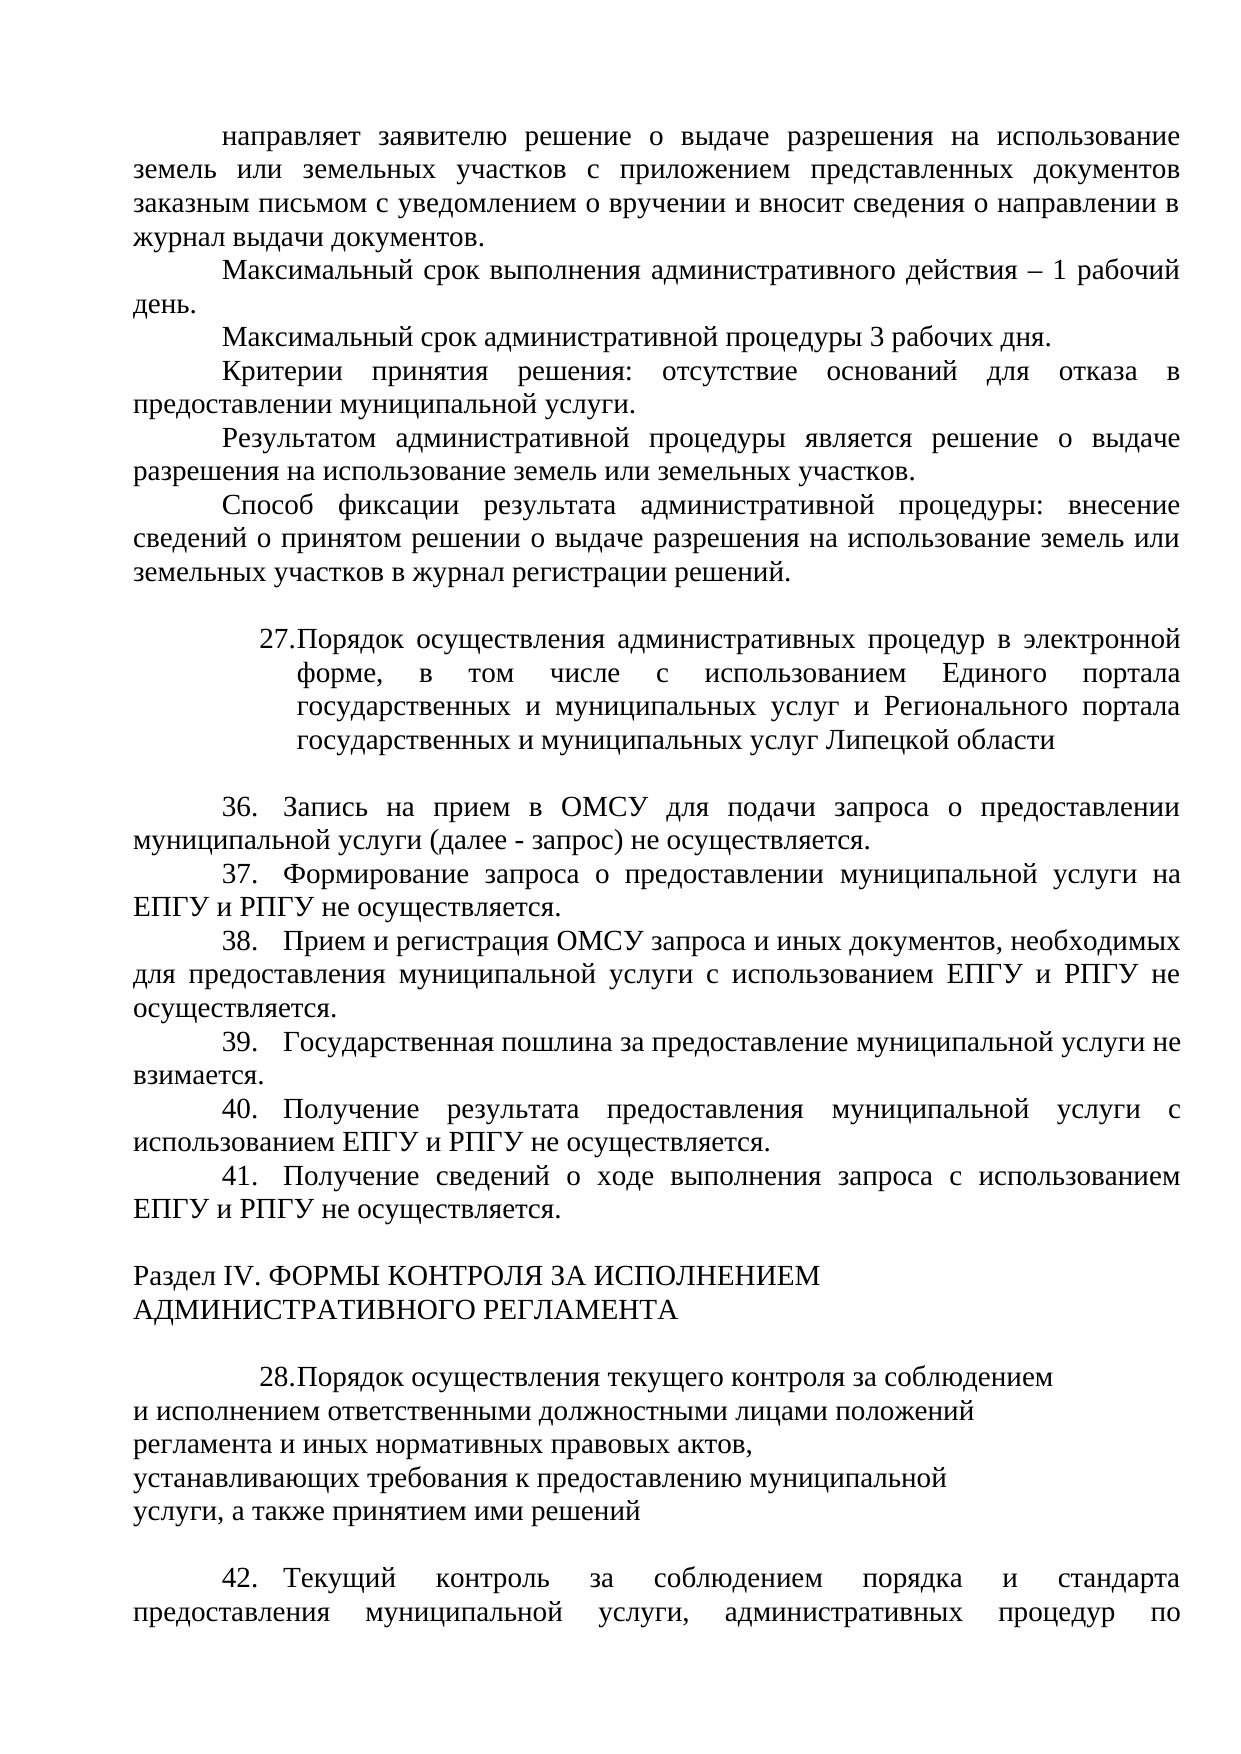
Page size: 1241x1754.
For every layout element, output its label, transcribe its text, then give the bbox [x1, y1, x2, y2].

text Способ фиксации результата административной процедуры: внесение сведений о принятом решении о выдаче разрешения на использование земель или земельных участков в журнал регистрации решений. [133, 487, 1181, 588]
text Результатом административной процедуры является решение о выдаче разрешения на использование земель или земельных участков. [133, 420, 1181, 487]
text услуги, а также принятием ими решений [133, 1493, 1181, 1527]
list Получение результата предоставления муниципальной услуги с использованием ЕПГУ и РПГУ не осуществляется. [133, 1091, 1181, 1158]
text Критерии принятия решения: отсутствие оснований для отказа в предоставлении муниципальной услуги. [133, 353, 1181, 420]
text Раздел IV. ФОРМЫ КОНТРОЛЯ ЗА ИСПОЛНЕНИЕМ [133, 1258, 1181, 1292]
text устанавливающих требования к предоставлению муниципальной [133, 1460, 1181, 1493]
text регламента и иных нормативных правовых актов, [133, 1426, 1181, 1460]
text АДМИНИСТРАТИВНОГО РЕГЛАМЕНТА [133, 1292, 1181, 1326]
list Прием и регистрация ОМСУ запроса и иных документов, необходимых для предоставления муниципальной услуги с использованием ЕПГУ и РПГУ не осуществляется. [133, 923, 1181, 1024]
list Государственная пошлина за предоставление муниципальной услуги не взимается. [133, 1024, 1181, 1091]
text Максимальный срок административной процедуры 3 рабочих дня. [133, 319, 1181, 353]
text направляет заявителю решение о выдаче разрешения на использование земель или земельных участков с приложением представленных документов заказным письмом с уведомлением о вручении и вносит сведения о направлении в журнал выдачи документов. [133, 118, 1181, 252]
list Запись на прием в ОМСУ для подачи запроса о предоставлении муниципальной услуги (далее - запрос) не осуществляется. [133, 789, 1181, 856]
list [133, 1560, 1181, 1627]
list Формирование запроса о предоставлении муниципальной услуги на ЕПГУ и РПГУ не осуществляется. [133, 856, 1181, 923]
list Получение сведений о ходе выполнения запроса с использованием ЕПГУ и РПГУ не осуществляется. [133, 1158, 1181, 1225]
text и исполнением ответственными должностными лицами положений [133, 1393, 1181, 1426]
list Порядок осуществления административных процедур в электронной форме, в том числе с использованием Единого портала государственных и муниципальных услуг и Регионального портала государственных и муниципальных услуг Липецкой области [259, 621, 1181, 755]
list Порядок осуществления текущего контроля за соблюдением [259, 1359, 1181, 1393]
text Максимальный срок выполнения административного действия – 1 рабочий день. [133, 252, 1181, 319]
